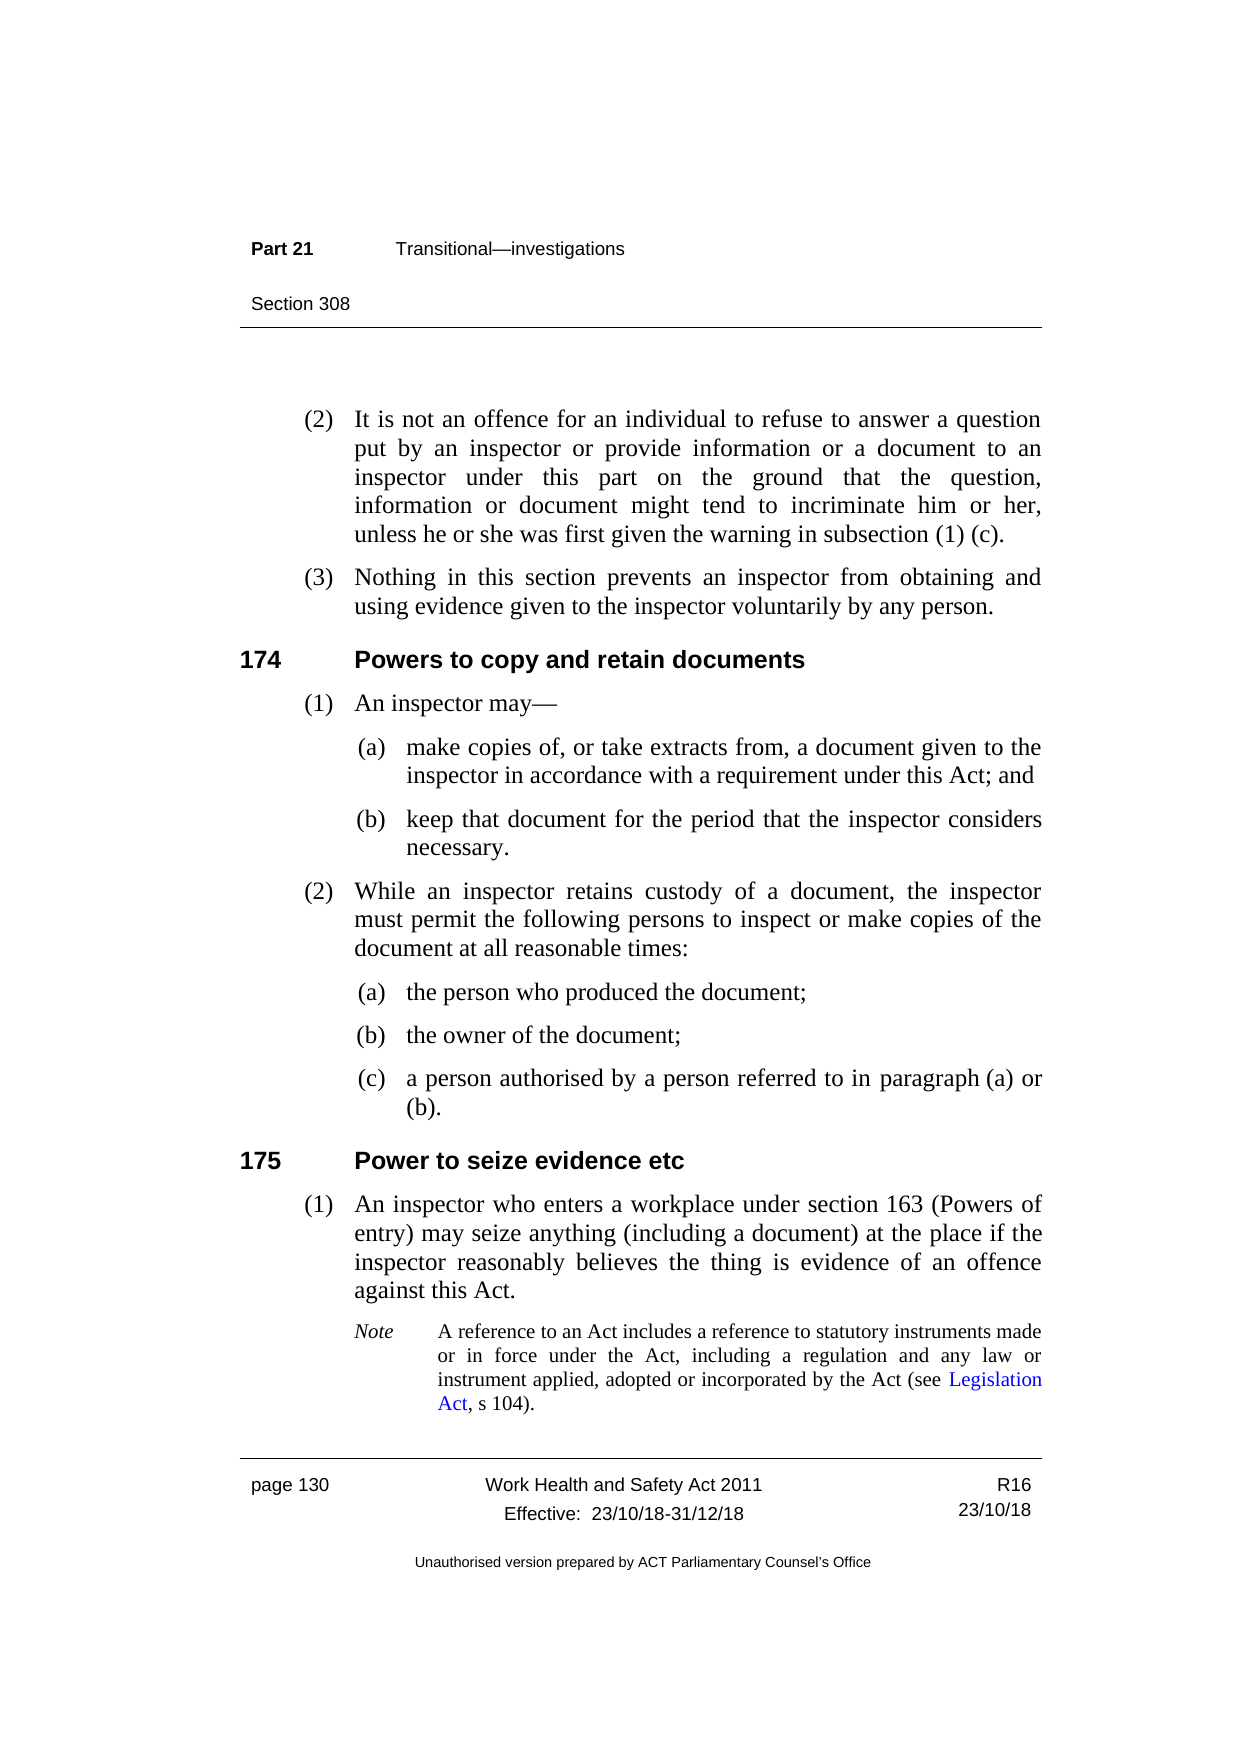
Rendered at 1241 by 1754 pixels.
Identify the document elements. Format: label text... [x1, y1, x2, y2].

text (2) While an inspector retains custody of a document, the inspector must permit the following persons to inspect or make copies of the document at all reasonable times: [239, 876, 1042, 962]
text 174 Powers to copy and retain documents [239, 645, 1042, 674]
text (a) the person who produced the document; [239, 977, 1042, 1005]
text (1) An inspector may— [239, 688, 1042, 717]
text (b) the owner of the document; [239, 1020, 1042, 1049]
text (2) It is not an offence for an individual to refuse to answer a question put by an inspector or provide information or a document to an inspector under this part on the ground that the question, information or document might tend to incriminate him or her, unless he or she was first given the warning in subsection (1) (c). [239, 404, 1042, 548]
text (c) a person authorised by a person referred to in paragraph (a) or (b). [239, 1063, 1042, 1121]
text (b) keep that document for the period that the inspector considers necessary. [239, 804, 1042, 861]
text (1) An inspector who enters a workplace under section 163 (Powers of entry) may seize anything (including a document) at the place if the inspector reasonably believes the thing is evidence of an offence against this Act. [239, 1189, 1042, 1304]
text (3) Nothing in this section prevents an inspector from obtaining and using evidence given to the inspector voluntarily by any person. [239, 562, 1042, 620]
text Note A reference to an Act includes a reference to statutory instruments made or in force under the Act, including a regulation and any law or instrument applied, adopted or incorporated by the Act (see Legislation Act, s 104). [354, 1319, 1042, 1415]
text 175 Power to seize evidence etc [239, 1146, 1042, 1174]
text (a) make copies of, or take extracts from, a document given to the inspector in accordance with a requirement under this Act; and [239, 732, 1042, 789]
